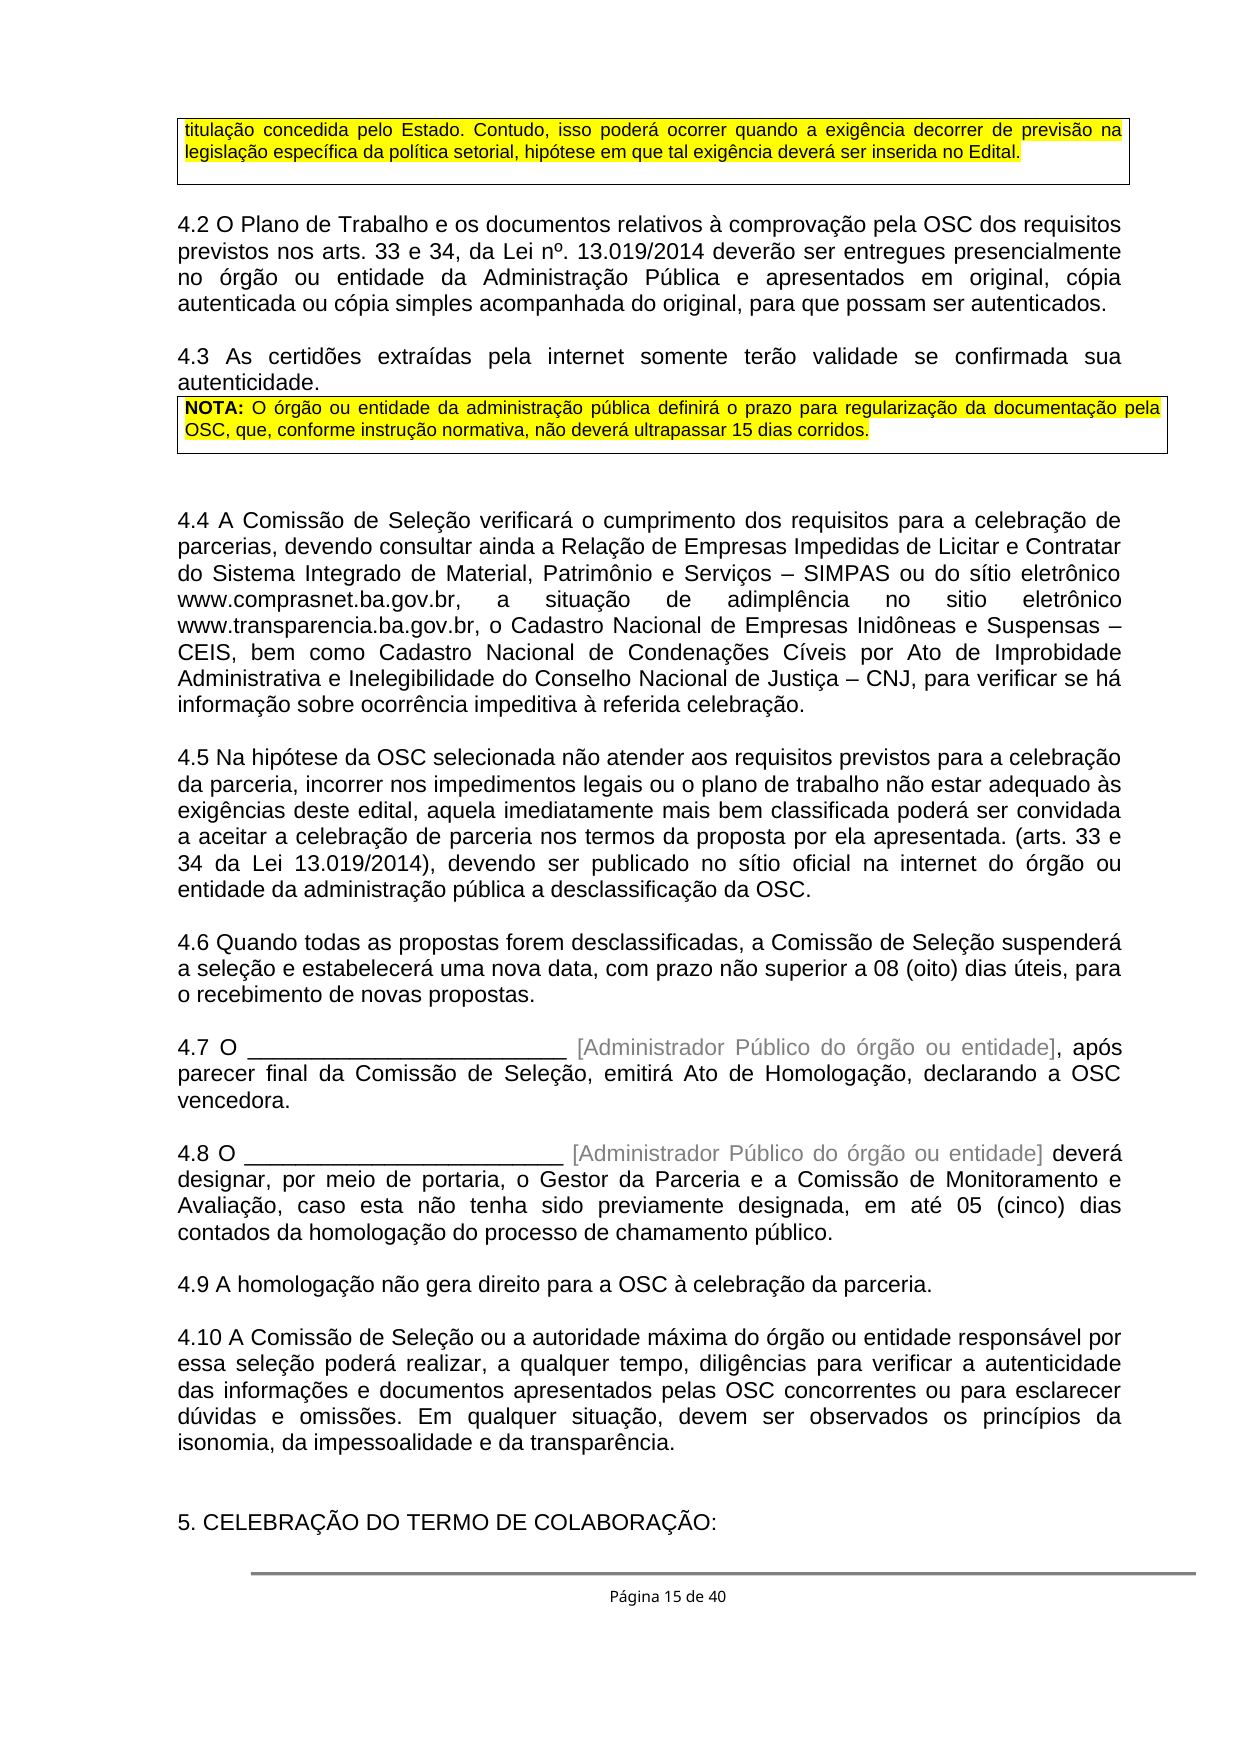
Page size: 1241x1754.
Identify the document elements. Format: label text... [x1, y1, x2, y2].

table_header NOTA: O órgão ou entidade da administração pública definirá o prazo para regularização da documentação pela OSC, que, conforme instrução normativa, não deverá ultrapassar 15 dias corridos. [178, 397, 1167, 453]
text 4.10 A Comissão de Seleção ou a autoridade máxima do órgão ou entidade responsável por essa seleção poderá realizar, a qualquer tempo, diligências para verificar a autenticidade das informações e documentos apresentados pelas OSC concorrentes ou para esclarecer dúvidas e omissões. Em qualquer situação, devem ser observados os princípios da isonomia, da impessoalidade e da transparência. [177, 1324, 1122, 1456]
text 4.8 O _________________________ [Administrador Público do órgão ou entidade] deverá designar, por meio de portaria, o Gestor da Parceria e a Comissão de Monitoramento e Avaliação, caso esta não tenha sido previamente designada, em até 05 (cinco) dias contados da homologação do processo de chamamento público. [177, 1139, 1122, 1245]
text 5. CELEBRAÇÃO DO TERMO DE COLABORAÇÃO: [177, 1508, 1122, 1535]
text 4.7 O _________________________ [Administrador Público do órgão ou entidade], após parecer final da Comissão de Seleção, emitirá Ato de Homologação, declarando a OSC vencedora. [177, 1034, 1122, 1113]
text 4.9 A homologação não gera direito para a OSC à celebração da parceria. [177, 1271, 1122, 1298]
text 4.6 Quando todas as propostas forem desclassificadas, a Comissão de Seleção suspenderá a seleção e estabelecerá uma nova data, com prazo não superior a 08 (oito) dias úteis, para o recebimento de novas propostas. [177, 929, 1122, 1008]
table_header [178, 119, 1129, 184]
text 4.5 Na hipótese da OSC selecionada não atender aos requisitos previstos para a celebração da parceria, incorrer nos impedimentos legais ou o plano de trabalho não estar adequado às exigências deste edital, aquela imediatamente mais bem classificada poderá ser convidada a aceitar a celebração de parceria nos termos da proposta por ela apresentada. (arts. 33 e 34 da Lei 13.019/2014), devendo ser publicado no sítio oficial na internet do órgão ou entidade da administração pública a desclassificação da OSC. [177, 744, 1122, 902]
text 4.4 A Comissão de Seleção verificará o cumprimento dos requisitos para a celebração de parcerias, devendo consultar ainda a Relação de Empresas Impedidas de Licitar e Contratar do Sistema Integrado de Material, Patrimônio e Serviços – SIMPAS ou do sítio eletrônico www.comprasnet.ba.gov.br, a situação de adimplência no sitio eletrônico www.transparencia.ba.gov.br, o Cadastro Nacional de Empresas Inidôneas e Suspensas – CEIS, bem como Cadastro Nacional de Condenações Cíveis por Ato de Improbidade Administrativa e Inelegibilidade do Conselho Nacional de Justiça – CNJ, para verificar se há informação sobre ocorrência impeditiva à referida celebração. [177, 507, 1122, 718]
text 4.3 As certidões extraídas pela internet somente terão validade se confirmada sua autenticidade. [177, 343, 1122, 396]
text 4.2 O Plano de Trabalho e os documentos relativos à comprovação pela OSC dos requisitos previstos nos arts. 33 e 34, da Lei nº. 13.019/2014 deverão ser entregues presencialmente no órgão ou entidade da Administração Pública e apresentados em original, cópia autenticada ou cópia simples acompanhada do original, para que possam ser autenticados. [177, 211, 1122, 317]
